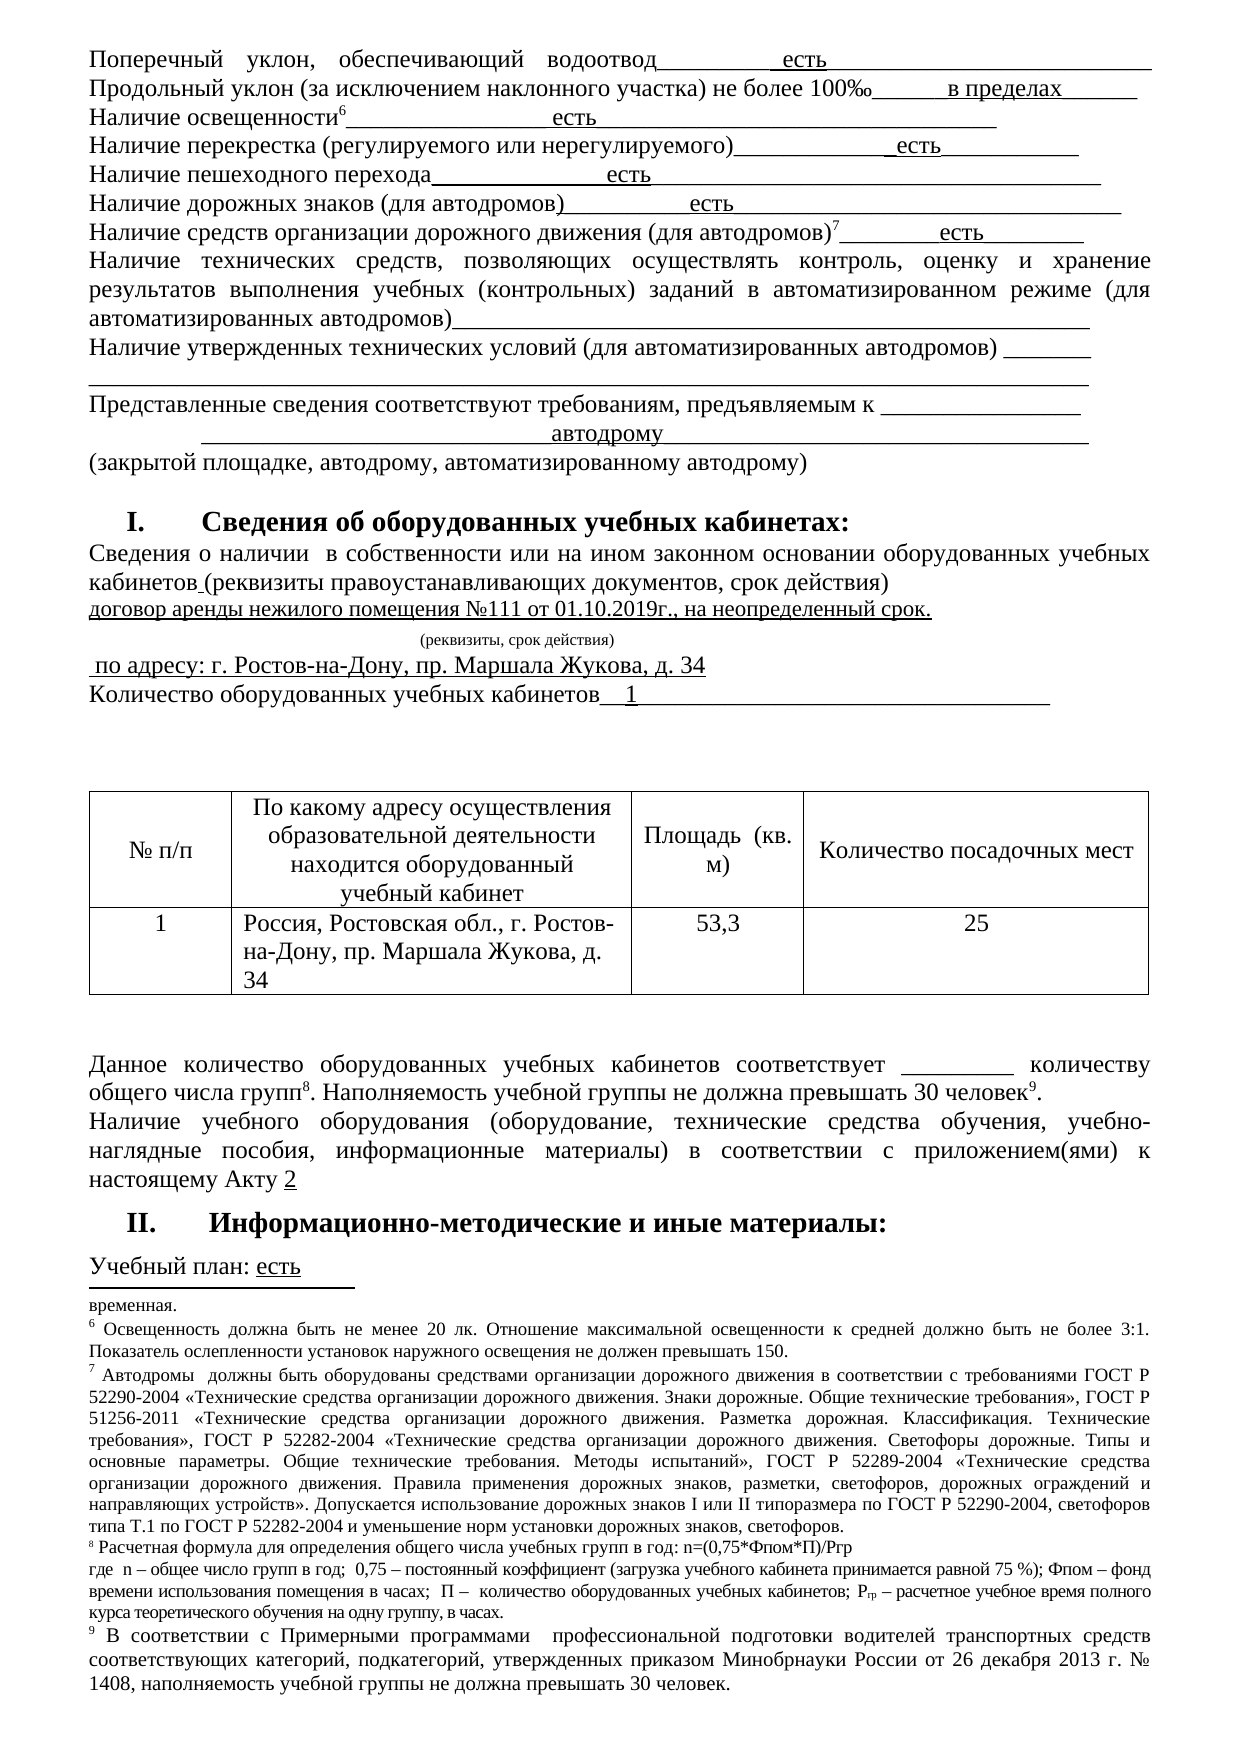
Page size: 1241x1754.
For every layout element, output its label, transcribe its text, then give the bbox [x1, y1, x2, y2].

text Наличие дорожных знаков (для автодромов)__________есть_______________________________ [89, 188, 1152, 217]
table_header Количество посадочных мест [804, 792, 1148, 907]
list Информационно-методические и иные материалы: [126, 1205, 1152, 1238]
text ____________________________автодрому__________________________________ [201, 418, 1152, 447]
text Наличие перекрестка (регулируемого или нерегулируемого)_____________есть___________ [89, 131, 1152, 159]
table_cell Россия, Ростовская обл., г. Ростов-на-Дону, пр. Маршала Жукова, д. 34 [232, 908, 631, 994]
table_header № п/п [90, 792, 231, 907]
text Сведения о наличии в собственности или на ином законном основании оборудованных учебных кабинетов (реквизиты правоустанавливающих документов, срок действия) [89, 538, 1152, 595]
text по адресу: г. Ростов-на-Дону, пр. Маршала Жукова, д. 34 [89, 651, 1152, 679]
table_header Площадь (кв. м) [632, 792, 803, 907]
text Наличие пешеходного перехода______________есть____________________________________ [89, 159, 1152, 188]
text Наличие утвержденных технических условий (для автоматизированных автодромов) _______ ________________________________________________________________________________ [89, 332, 1152, 389]
table_header По какому адресу осуществления образовательной деятельности находится оборудованный учебный кабинет [232, 792, 631, 907]
text договор аренды нежилого помещения №111 от 01.10.2019г., на неопределенный срок. (реквизиты, срок действия) [89, 595, 1152, 651]
list Сведения об оборудованных учебных кабинетах: [126, 504, 1152, 538]
table_cell 53,3 [632, 908, 803, 994]
text Наличие освещенности________________ есть________________________________ [89, 102, 1152, 131]
text Представленные сведения соответствуют требованиям, предъявляемым к ________________ [89, 389, 1152, 418]
text Наличие средств организации дорожного движения (для автодромов)________есть________ [89, 217, 1152, 246]
text Учебный план: есть [89, 1251, 1152, 1280]
text Данное количество оборудованных учебных кабинетов соответствует _________ количеству общего числа групп. Наполняемость учебной группы не должна превышать 30 человек. [89, 1049, 1152, 1106]
text (закрытой площадке, автодрому, автоматизированному автодрому) [89, 447, 1152, 476]
text Наличие технических средств, позволяющих осуществлять контроль, оценку и хранение результатов выполнения учебных (контрольных) заданий в автоматизированном режиме (для автоматизированных автодромов)___________________________________________________ [89, 246, 1152, 332]
table_cell 1 [90, 908, 231, 994]
text Количество оборудованных учебных кабинетов__1_________________________________ [89, 679, 1152, 708]
table_cell 25 [804, 908, 1148, 994]
text Поперечный уклон, обеспечивающий водоотвод__________есть__________________________ Продольный уклон (за исключением наклонного участка) не более 100‰______в пределах______ [89, 44, 1152, 102]
text Наличие учебного оборудования (оборудование, технические средства обучения, учебно-наглядные пособия, информационные материалы) в соответствии с приложением(ями) к настоящему Акту 2 [89, 1106, 1152, 1192]
